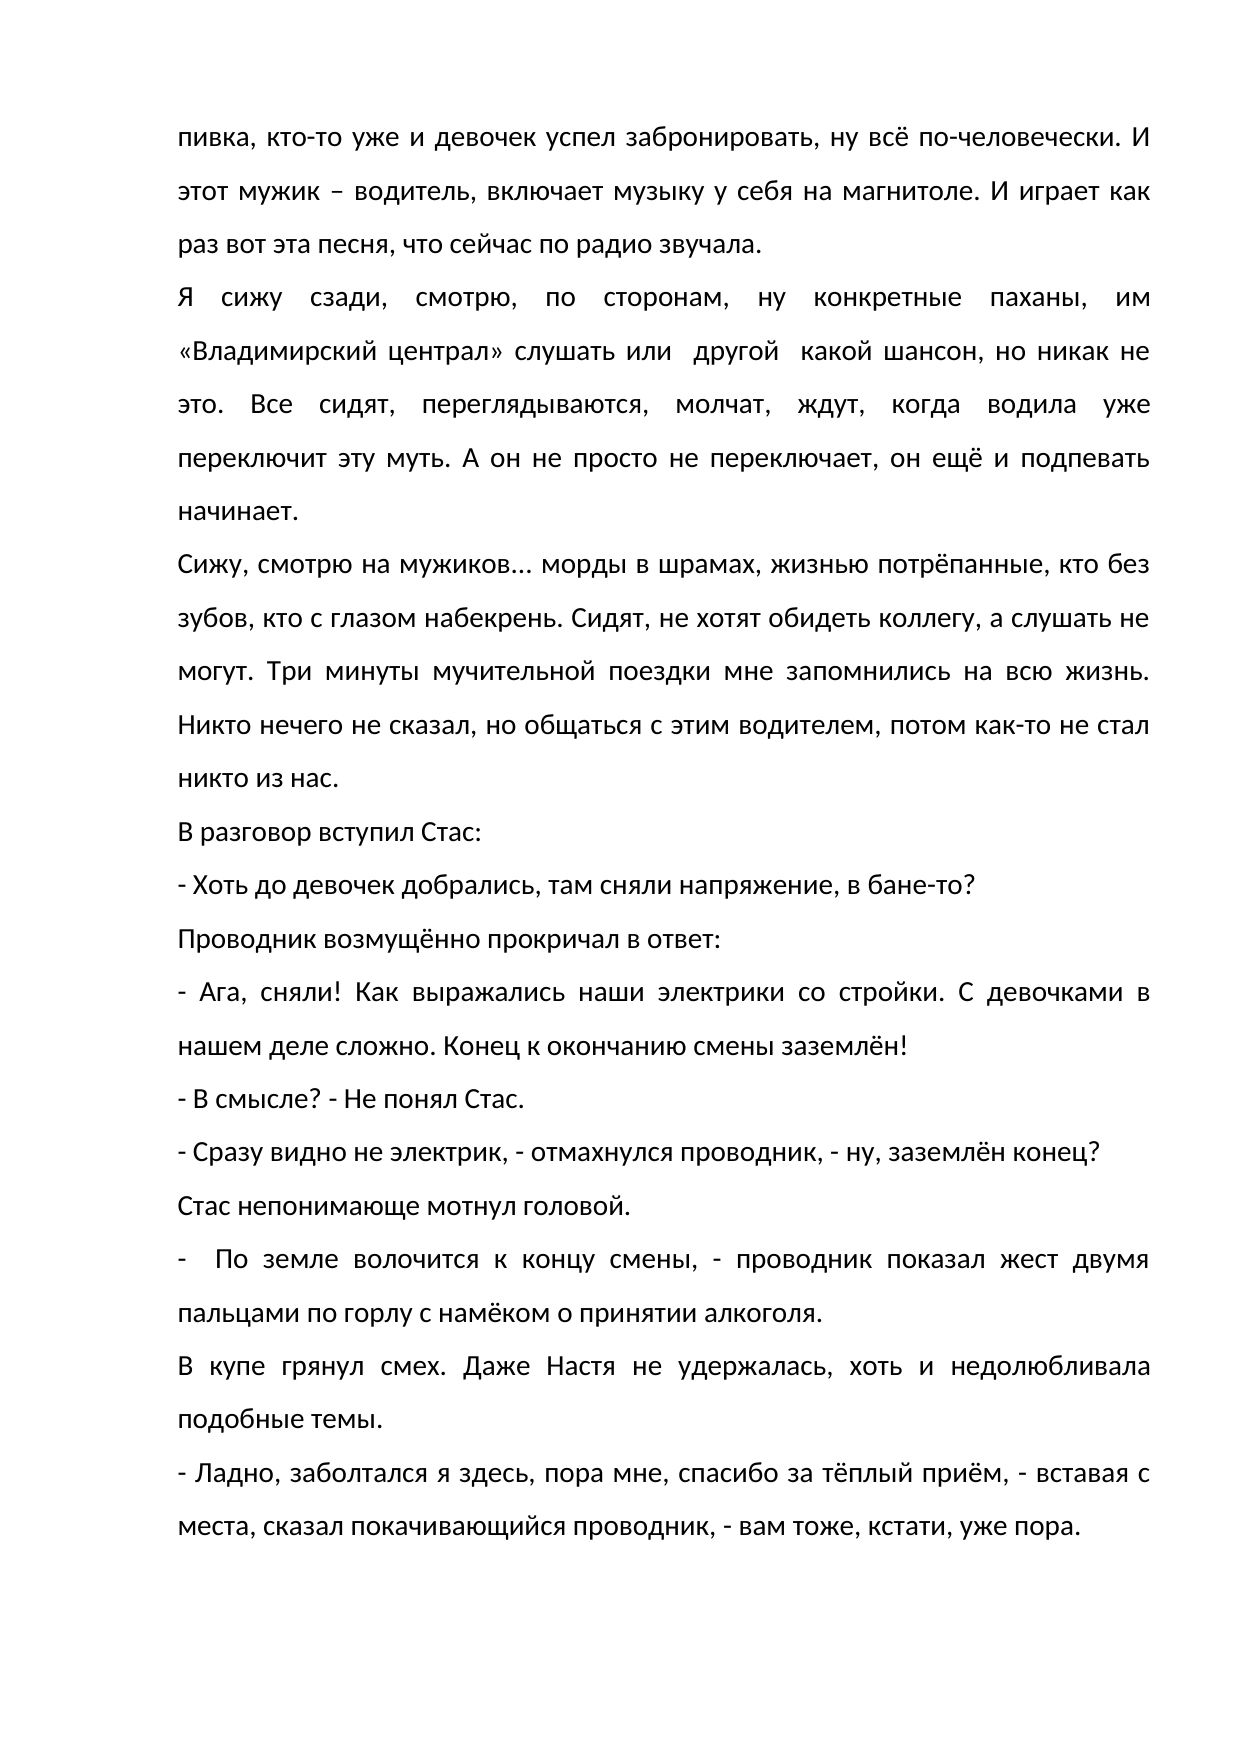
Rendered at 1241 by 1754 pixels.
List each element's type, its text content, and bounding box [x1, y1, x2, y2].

text - По земле волочится к концу смены, - проводник показал жест двумя пальцами по горлу с намёком о принятии алкоголя. [177, 1240, 1152, 1329]
text Проводник возмущённо прокричал в ответ: [177, 920, 1152, 955]
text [177, 118, 1152, 261]
text - Ладно, заболтался я здесь, пора мне, спасибо за тёплый приём, - вставая с места, сказал покачивающийся проводник, - вам тоже, кстати, уже пора. [177, 1454, 1152, 1543]
text Сижу, смотрю на мужиков... морды в шрамах, жизнью потрёпанные, кто без зубов, кто с глазом набекрень. Сидят, не хотят обидеть коллегу, а слушать не могут. Три минуты мучительной поездки мне запомнились на всю жизнь. Никто нечего не сказал, но общаться с этим водителем, потом как-то не стал никто из нас. [177, 546, 1152, 795]
text - Ага, сняли! Как выражались наши электрики со стройки. С девочками в нашем деле сложно. Конец к окончанию смены заземлён! [177, 973, 1152, 1062]
text Я сижу сзади, смотрю, по сторонам, ну конкретные паханы, им «Владимирский централ» слушать или другой какой шансон, но никак не это. Все сидят, переглядываются, молчат, ждут, когда водила уже переключит эту муть. А он не просто не переключает, он ещё и подпевать начинает. [177, 278, 1152, 528]
text В купе грянул смех. Даже Настя не удержалась, хоть и недолюбливала подобные темы. [177, 1347, 1152, 1436]
text - Хоть до девочек добрались, там сняли напряжение, в бане-то? [177, 866, 1152, 902]
text В разговор вступил Стас: [177, 813, 1152, 848]
text Стас непонимающе мотнул головой. [177, 1187, 1152, 1222]
text - Сразу видно не электрик, - отмахнулся проводник, - ну, заземлён конец? [177, 1133, 1152, 1169]
text - В смысле? - Не понял Стас. [177, 1080, 1152, 1116]
